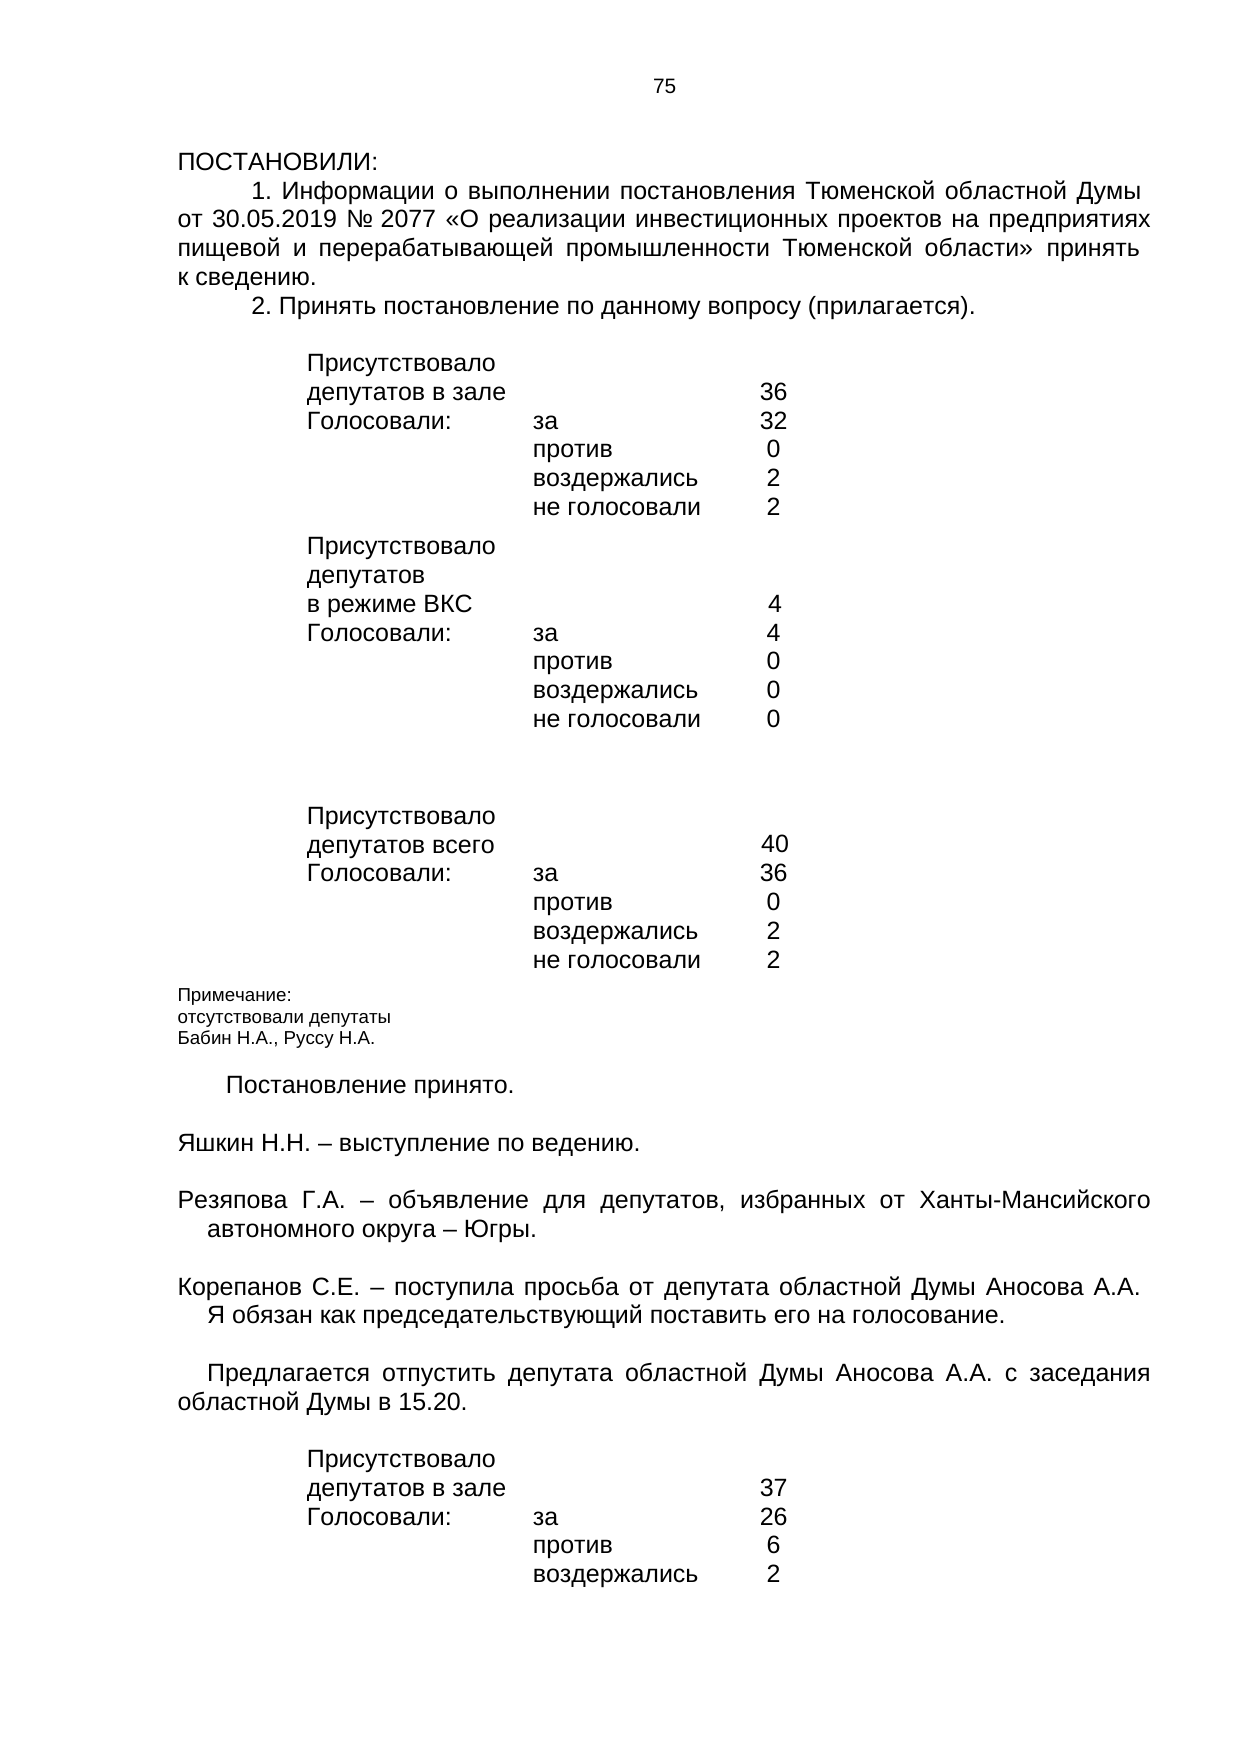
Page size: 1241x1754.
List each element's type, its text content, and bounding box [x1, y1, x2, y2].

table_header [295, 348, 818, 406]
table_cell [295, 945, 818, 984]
text Предлагается отпустить депутата областной Думы Аносова А.А. с заседания областной Думы в 15.20. [177, 1358, 1152, 1415]
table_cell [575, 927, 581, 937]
text отсутствовали депутаты [177, 1006, 1152, 1027]
text 2. Принять постановление по данному вопросу (прилагается). [177, 291, 1152, 319]
text Бабин Н.А., Руссу Н.А. [177, 1027, 1152, 1049]
text Примечание: [177, 984, 1152, 1006]
text Корепанов С.Е. – поступила просьба от депутата областной Думы Аносова А.А. Я обязан как председательствующий поставить его на голосование. [177, 1272, 1152, 1329]
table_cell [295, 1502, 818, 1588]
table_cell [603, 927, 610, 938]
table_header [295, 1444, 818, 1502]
text Резяпова Г.А. – объявление для депутатов, избранных от Ханты-Мансийского автономного округа – Югры. [177, 1185, 1152, 1243]
text Яшкин Н.Н. – выступление по ведению. [177, 1128, 1152, 1157]
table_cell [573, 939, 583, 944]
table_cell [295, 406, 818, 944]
text ПОСТАНОВИЛИ: [177, 147, 1152, 176]
text 1. Информации о выполнении постановления Тюменской областной Думы от 30.05.2019 № 2077 «О реализации инвестиционных проектов на предприятиях пищевой и перерабатывающей промышленности Тюменской области» принять к сведению. [177, 176, 1152, 291]
text Постановление принято. [177, 1070, 1152, 1099]
